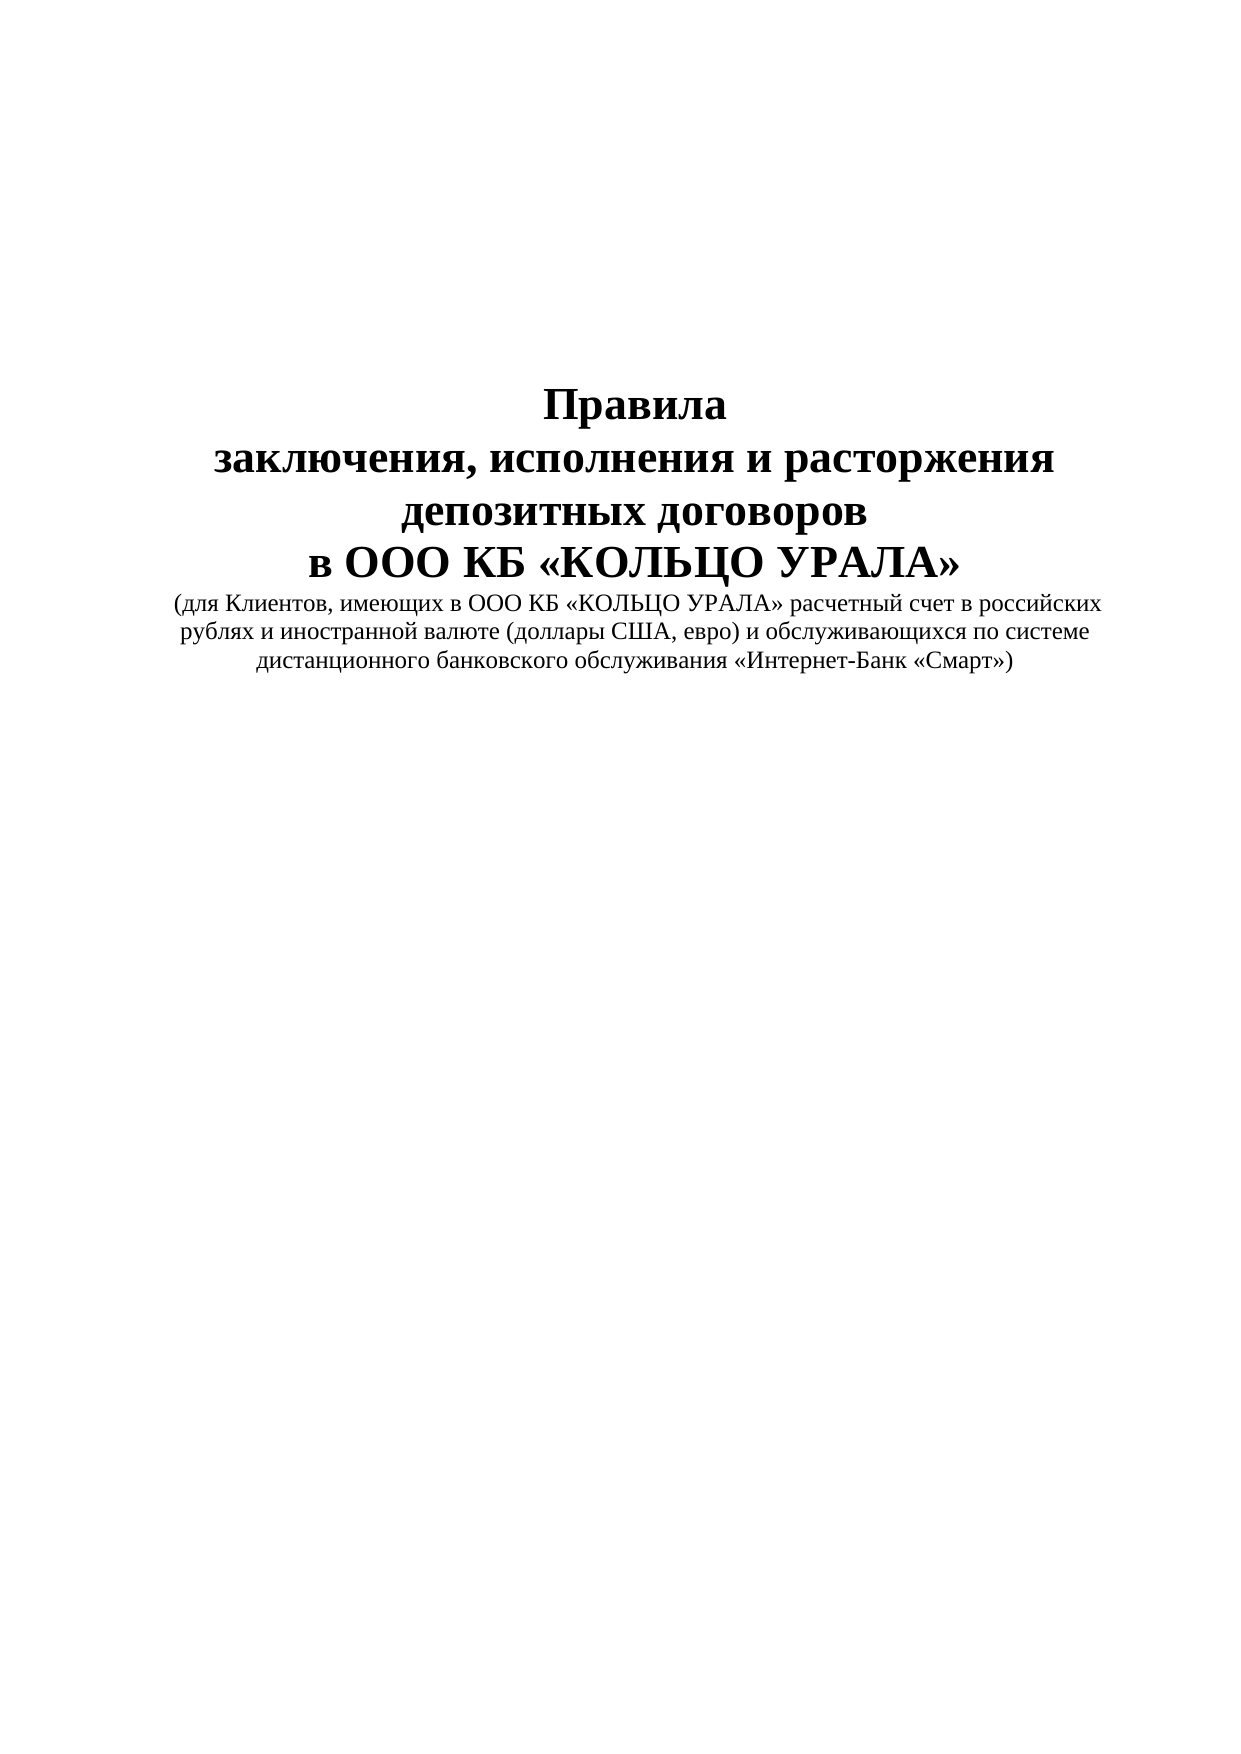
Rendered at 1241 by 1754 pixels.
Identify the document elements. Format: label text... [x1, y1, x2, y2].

text депозитных договоров [148, 482, 1122, 535]
text Правила [148, 377, 1122, 429]
text заключения, исполнения и расторжения [148, 429, 1122, 482]
text в ООО КБ «КОЛЬЦО УРАЛА» [148, 535, 1122, 588]
text (для Клиентов, имеющих в ООО КБ «КОЛЬЦО УРАЛА» расчетный счет в российских рублях и иностранной валюте (доллары США, евро) и обслуживающихся по системе дистанционного банковского обслуживания «Интернет-Банк «Смарт») [148, 588, 1122, 674]
